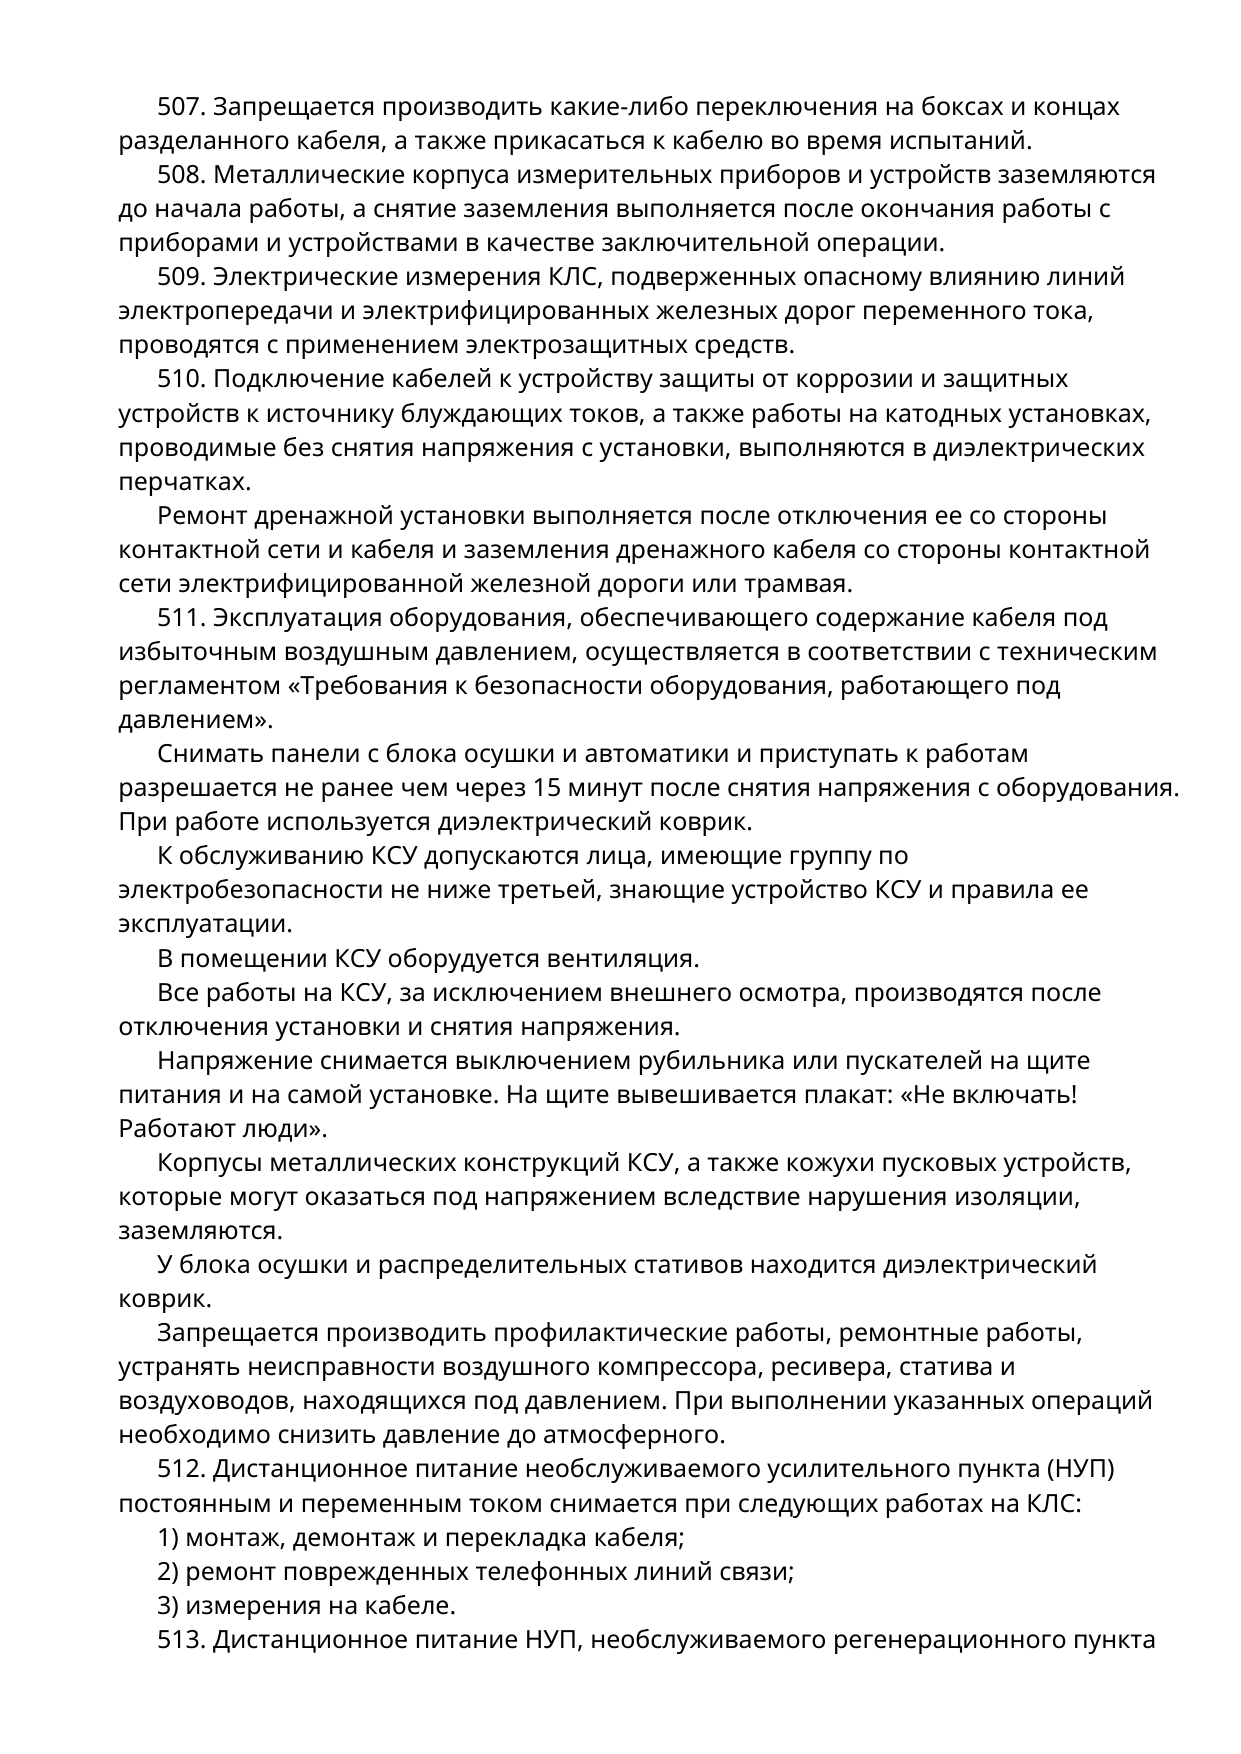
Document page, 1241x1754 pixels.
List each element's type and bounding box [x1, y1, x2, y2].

text [118, 89, 1181, 1656]
